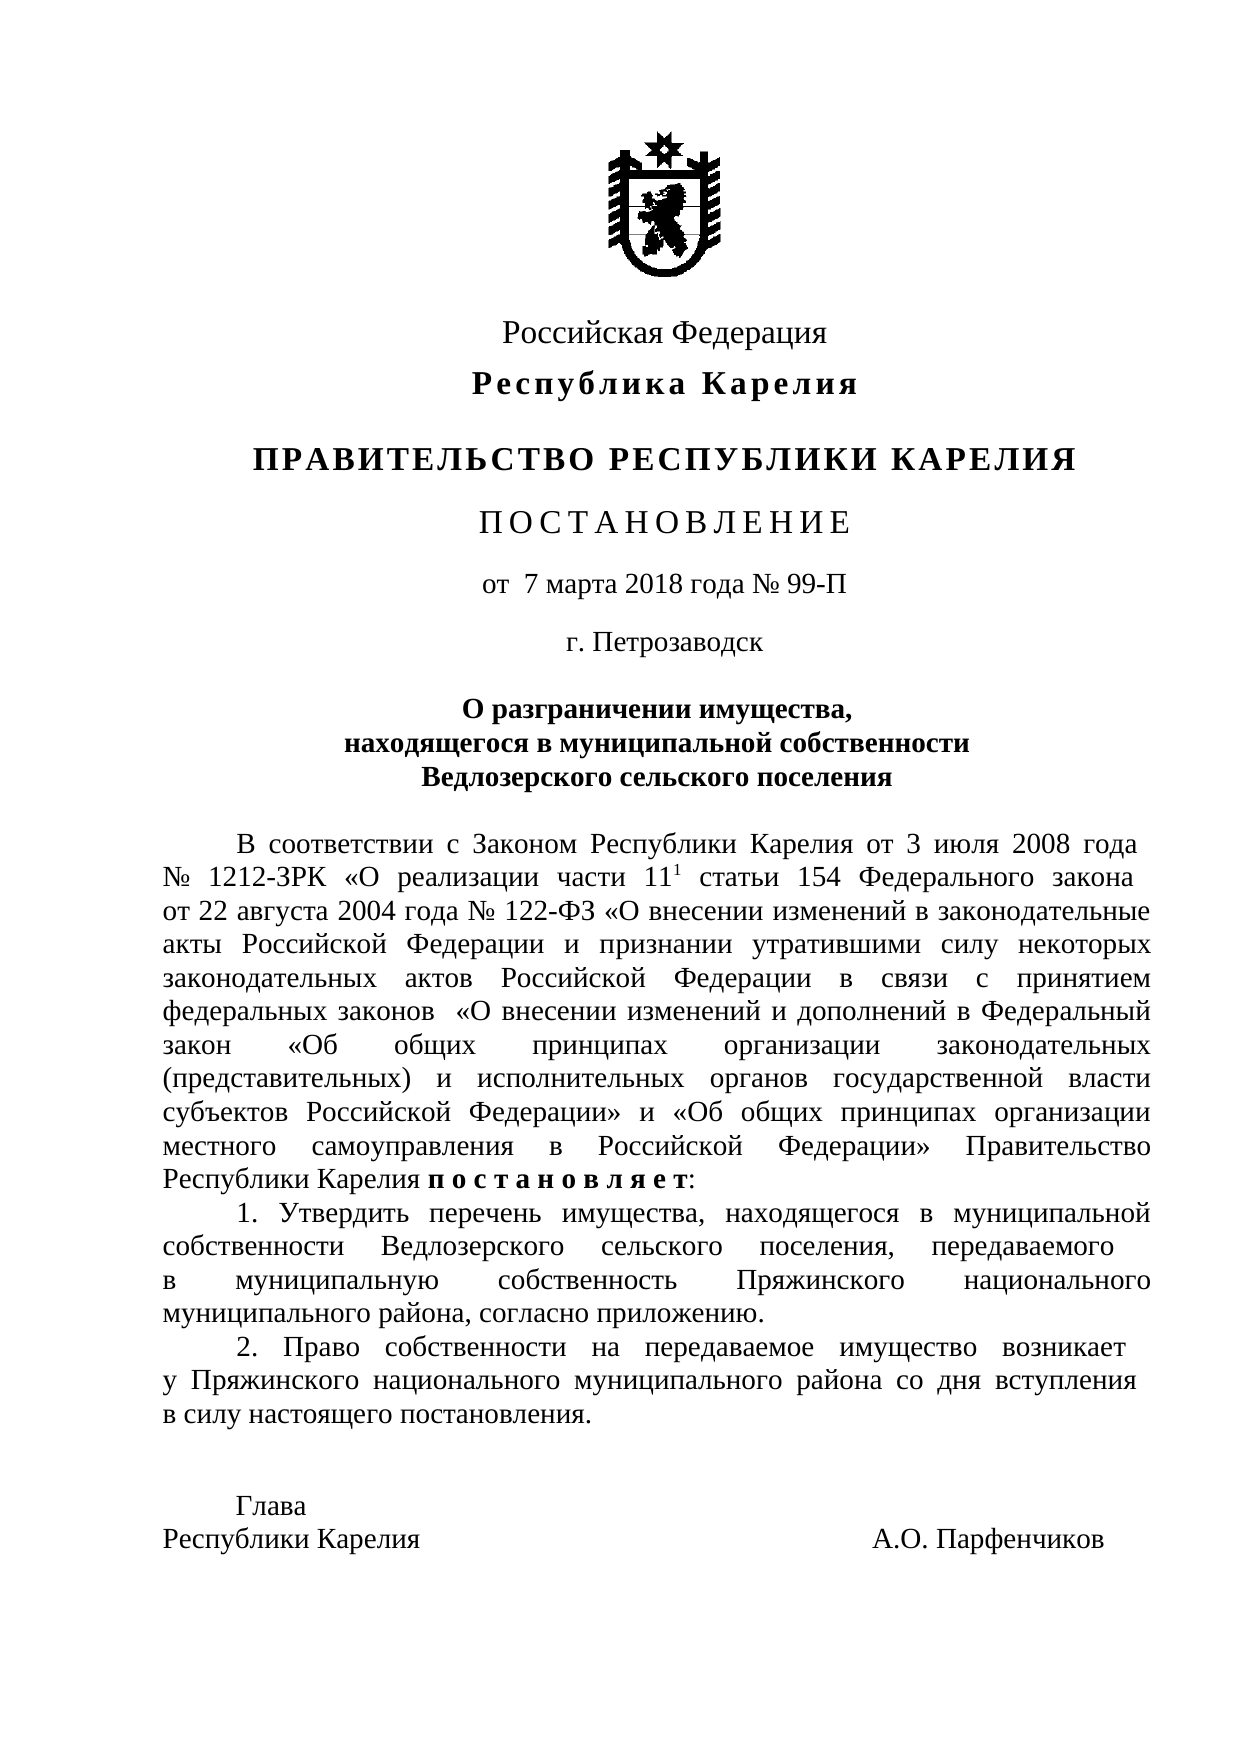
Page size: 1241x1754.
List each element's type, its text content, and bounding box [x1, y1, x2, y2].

text находящегося в муниципальной собственности [162, 725, 1152, 759]
text Глава [162, 1488, 1181, 1522]
text г. Петрозаводск [148, 624, 1181, 658]
text 2. Право собственности на передаваемое имущество возникает у Пряжинского национального муниципального района со дня вступления в силу настоящего постановления. [162, 1329, 1152, 1429]
subtitle ПРАВИТЕЛЬСТВО РЕСПУБЛИКИ КАРЕЛИЯ [148, 439, 1181, 478]
text Республики Карелия А.О. Парфенчиков [162, 1522, 1181, 1555]
text В соответствии с Законом Республики Карелия от 3 июля 2008 года № 1212-ЗРК «О реализации части 111 статьи 154 Федерального закона от 22 августа 2004 года № 122-ФЗ «О внесении изменений в законодательные акты Российской Федерации и признании утратившими силу некоторых законодательных актов Российской Федерации в связи с принятием федеральных законов «О внесении изменений и дополнений в Федеральный закон «Об общих принципах организации законодательных (представительных) и исполнительных органов государственной власти субъектов Российской Федерации» и «Об общих принципах организации местного самоуправления в Российской Федерации» Правительство Республики Карелия п о с т а н о в л я е т: [162, 826, 1152, 1195]
text О разграничении имущества, [162, 692, 1152, 725]
text Ведлозерского сельского поселения [162, 759, 1152, 792]
picture [588, 118, 741, 301]
subtitle Республика Карелия [148, 363, 1181, 402]
text от 7 марта 2018 года № 99-П [148, 566, 1181, 599]
subtitle Российская Федерация [148, 313, 1181, 351]
subtitle ПОСТАНОВЛЕНИЕ [148, 503, 1181, 541]
text 1. Утвердить перечень имущества, находящегося в муниципальной собственности Ведлозерского сельского поселения, передаваемого в муниципальную собственность Пряжинского национального муниципального района, согласно приложению. [162, 1195, 1152, 1329]
